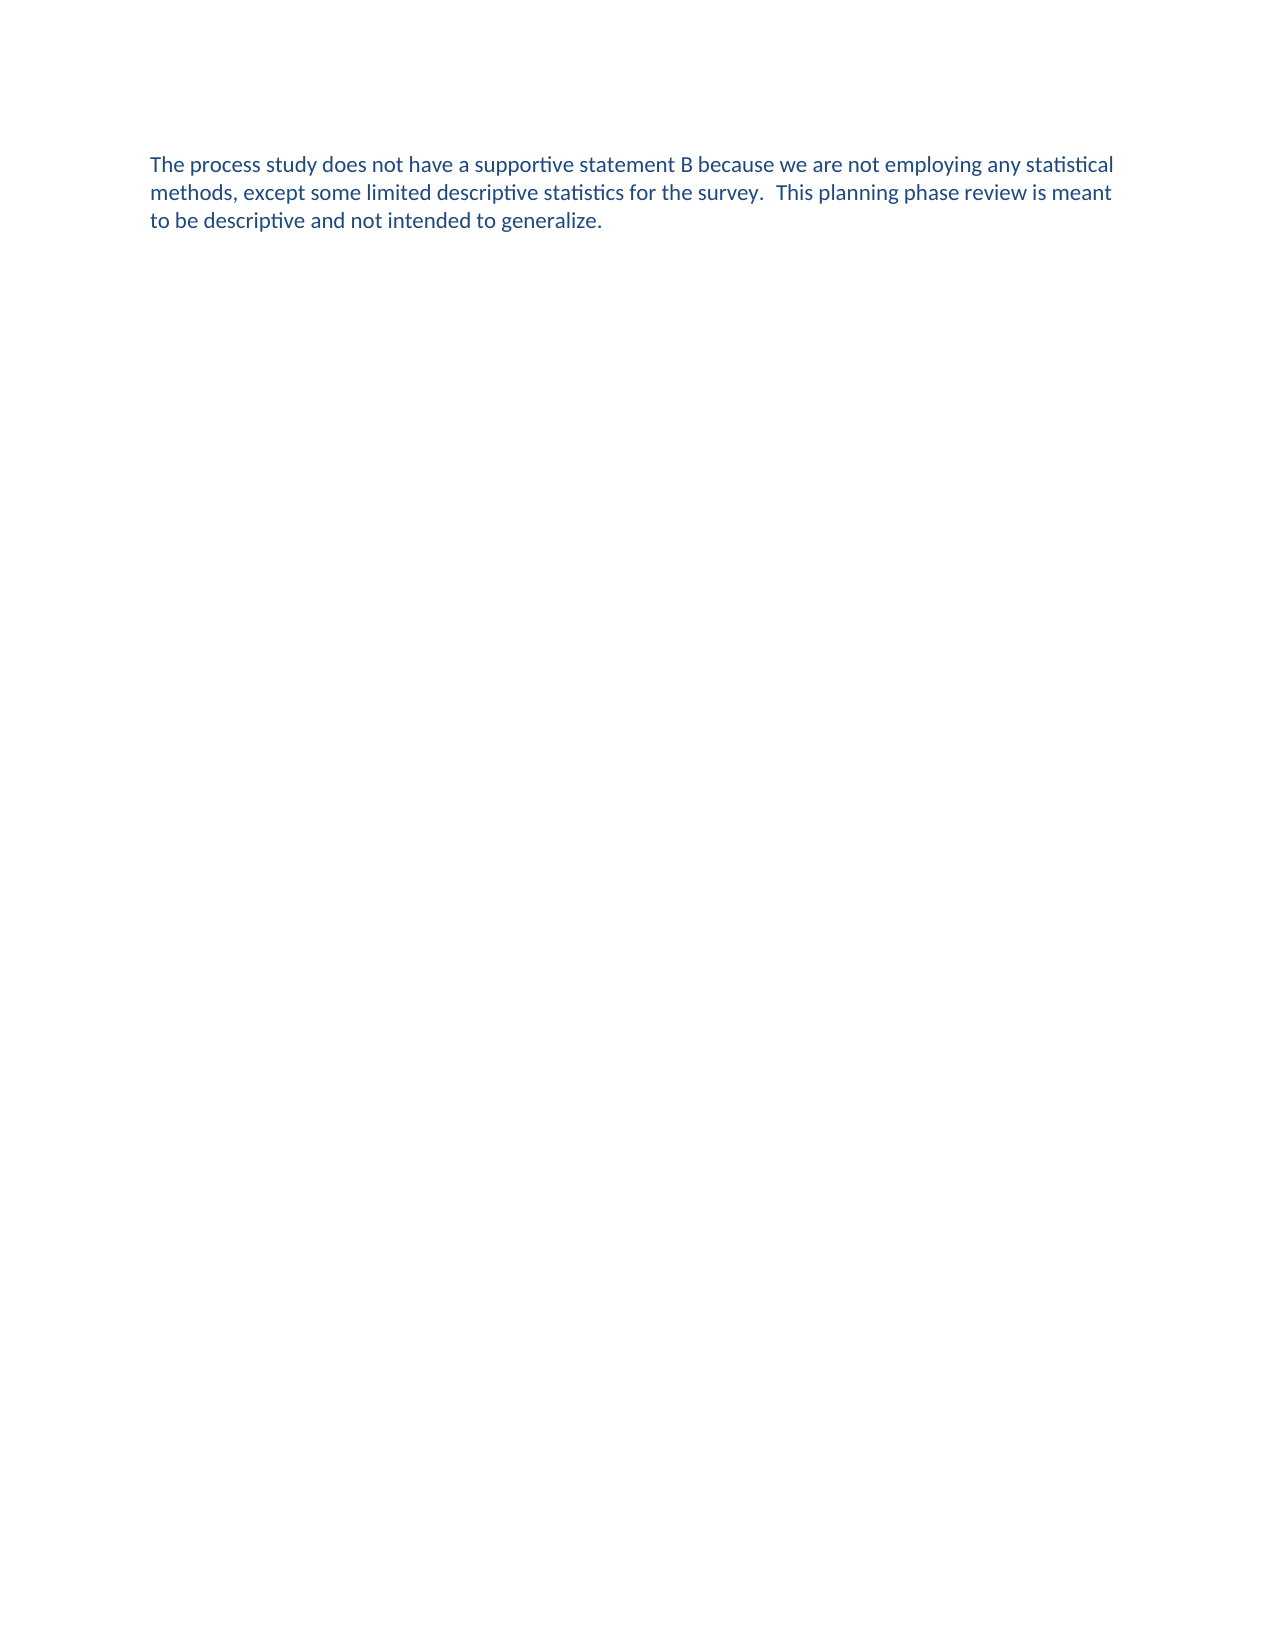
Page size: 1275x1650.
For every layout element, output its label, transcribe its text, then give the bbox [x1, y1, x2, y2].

text The process study does not have a supportive statement B because we are not employing any statistical methods, except some limited descriptive statistics for the survey. This planning phase review is meant to be descriptive and not intended to generalize. [150, 150, 1125, 234]
